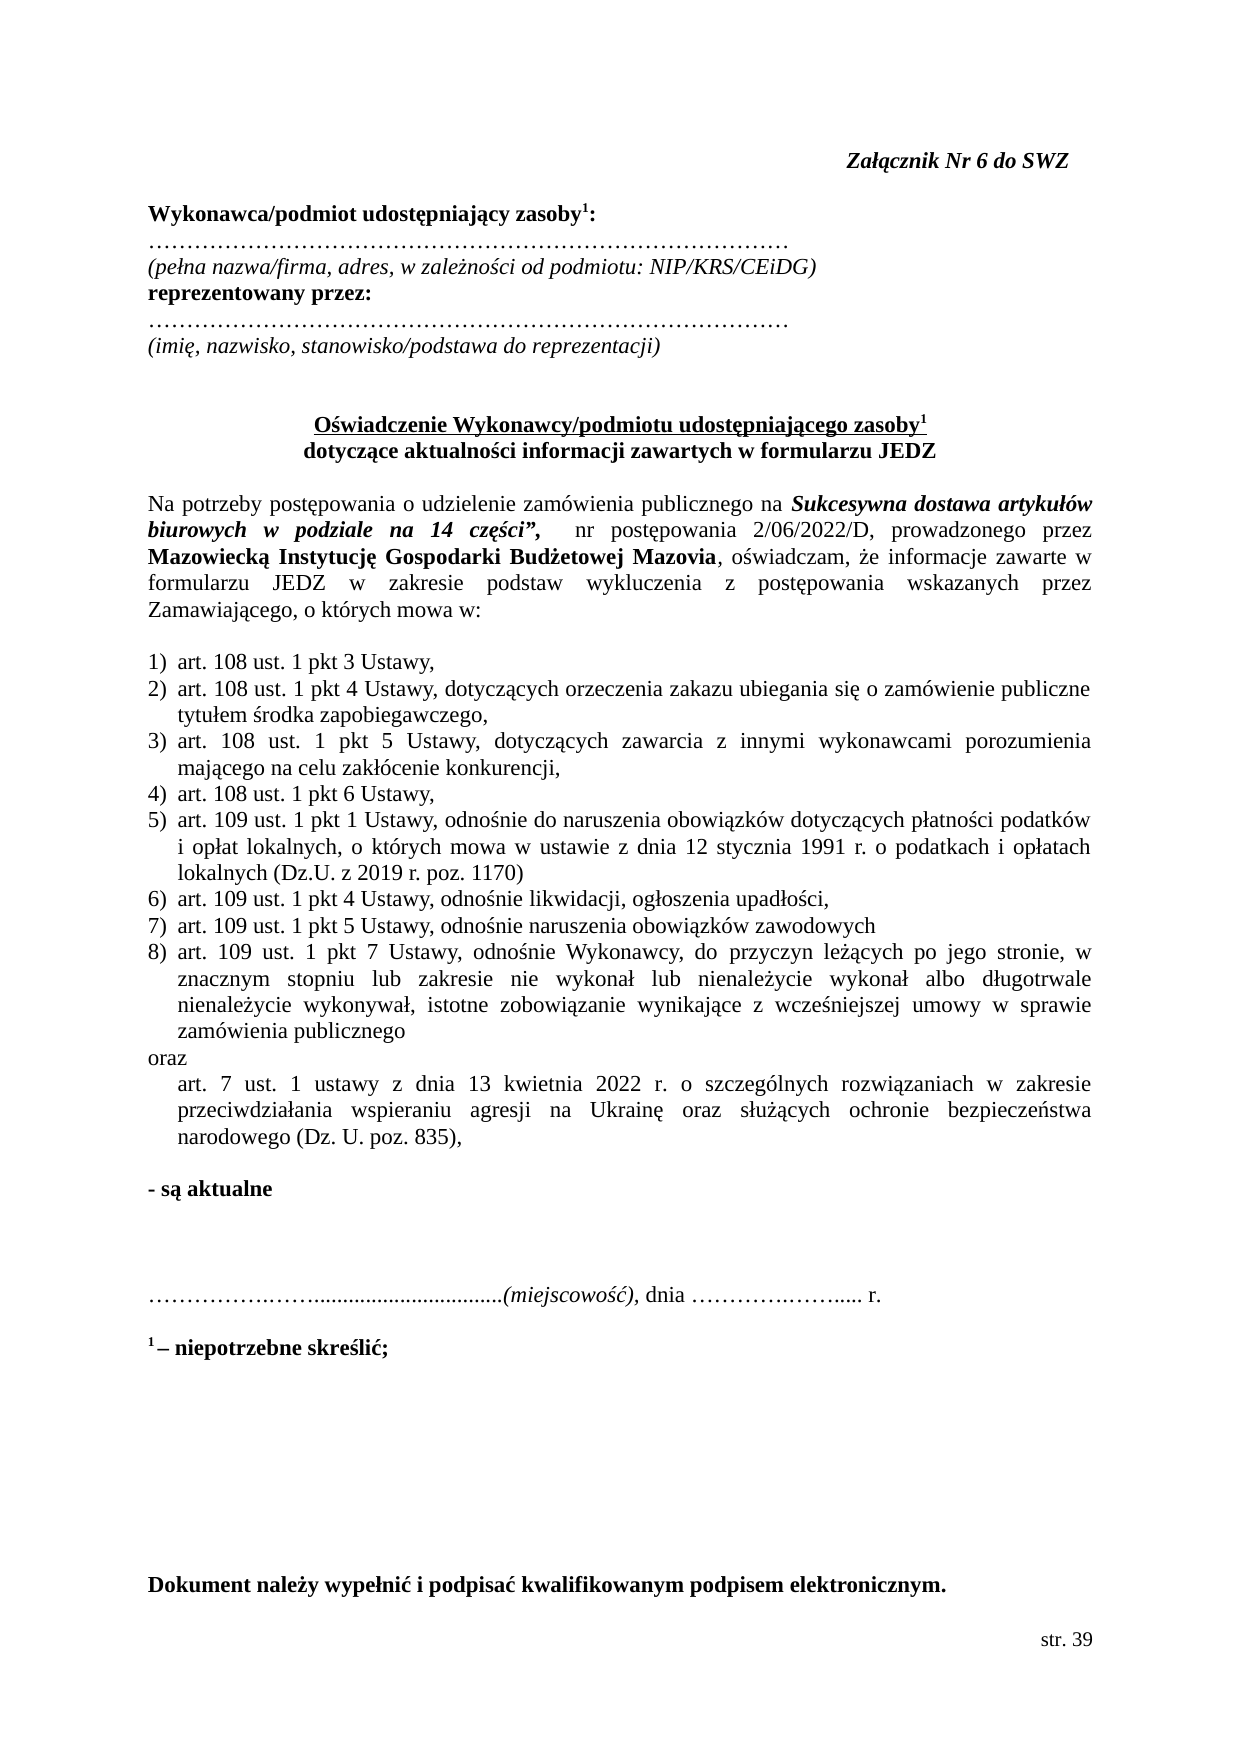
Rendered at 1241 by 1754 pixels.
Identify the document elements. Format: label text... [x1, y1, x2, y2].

text reprezentowany przez: [148, 279, 1093, 306]
list art. 108 ust. 1 pkt 4 Ustawy, dotyczących orzeczenia zakazu ubiegania się o zamówienie publiczne tytułem środka zapobiegawczego, [148, 675, 1093, 727]
list art. 109 ust. 1 pkt 5 Ustawy, odnośnie naruszenia obowiązków zawodowych [148, 912, 1093, 938]
text Dokument należy wypełnić i podpisać kwalifikowanym podpisem elektronicznym. [148, 1571, 1093, 1597]
text oraz [148, 1044, 1093, 1070]
text art. 7 ust. 1 ustawy z dnia 13 kwietnia 2022 r. o szczególnych rozwiązaniach w zakresie przeciwdziałania wspieraniu agresji na Ukrainę oraz służących ochronie bezpieczeństwa narodowego (Dz. U. poz. 835), [177, 1070, 1093, 1149]
text (imię, nazwisko, stanowisko/podstawa do reprezentacji) [148, 332, 1093, 358]
list art. 108 ust. 1 pkt 6 Ustawy, [148, 780, 1093, 806]
text - są aktualne [148, 1175, 1093, 1202]
text (pełna nazwa/firma, adres, w zależności od podmiotu: NIP/KRS/CEiDG) [148, 253, 1093, 279]
text Oświadczenie Wykonawcy/podmiotu udostępniającego zasoby1 [148, 411, 1093, 437]
text ………………………………………………………………………… [148, 306, 1093, 332]
list art. 108 ust. 1 pkt 3 Ustawy, [148, 648, 1093, 675]
text Wykonawca/podmiot udostępniający zasoby1: [148, 200, 1093, 227]
text ………………………………………………………………………… [148, 227, 1093, 253]
text dotyczące aktualności informacji zawartych w formularzu JEDZ [148, 437, 1093, 464]
list art. 109 ust. 1 pkt 7 Ustawy, odnośnie Wykonawcy, do przyczyn leżących po jego stronie, w znacznym stopniu lub zakresie nie wykonał lub nienależycie wykonał albo długotrwale nienależycie wykonywał, istotne zobowiązanie wynikające z wcześniejszej umowy w sprawie zamówienia publicznego [148, 938, 1093, 1044]
text 1 – niepotrzebne skreślić; [148, 1333, 1093, 1360]
list art. 108 ust. 1 pkt 5 Ustawy, dotyczących zawarcia z innymi wykonawcami porozumienia mającego na celu zakłócenie konkurencji, [148, 727, 1093, 780]
list art. 109 ust. 1 pkt 4 Ustawy, odnośnie likwidacji, ogłoszenia upadłości, [148, 886, 1093, 912]
text Na potrzeby postępowania o udzielenie zamówienia publicznego na Sukcesywna dostawa artykułów biurowych w podziale na 14 części”, nr postępowania 2/06/2022/D, prowadzonego przez Mazowiecką Instytucję Gospodarki Budżetowej Mazovia, oświadczam, że informacje zawarte w formularzu JEDZ w zakresie podstaw wykluczenia z postępowania wskazanych przez Zamawiającego, o których mowa w: [148, 490, 1093, 622]
text …………….…….................................(miejscowość), dnia ………….……..... r. [148, 1281, 1093, 1307]
list art. 109 ust. 1 pkt 1 Ustawy, odnośnie do naruszenia obowiązków dotyczących płatności podatków i opłat lokalnych, o których mowa w ustawie z dnia 12 stycznia 1991 r. o podatkach i opłatach lokalnych (Dz.U. z 2019 r. poz. 1170) [148, 806, 1093, 886]
text Załącznik Nr 6 do SWZ [738, 148, 1093, 174]
